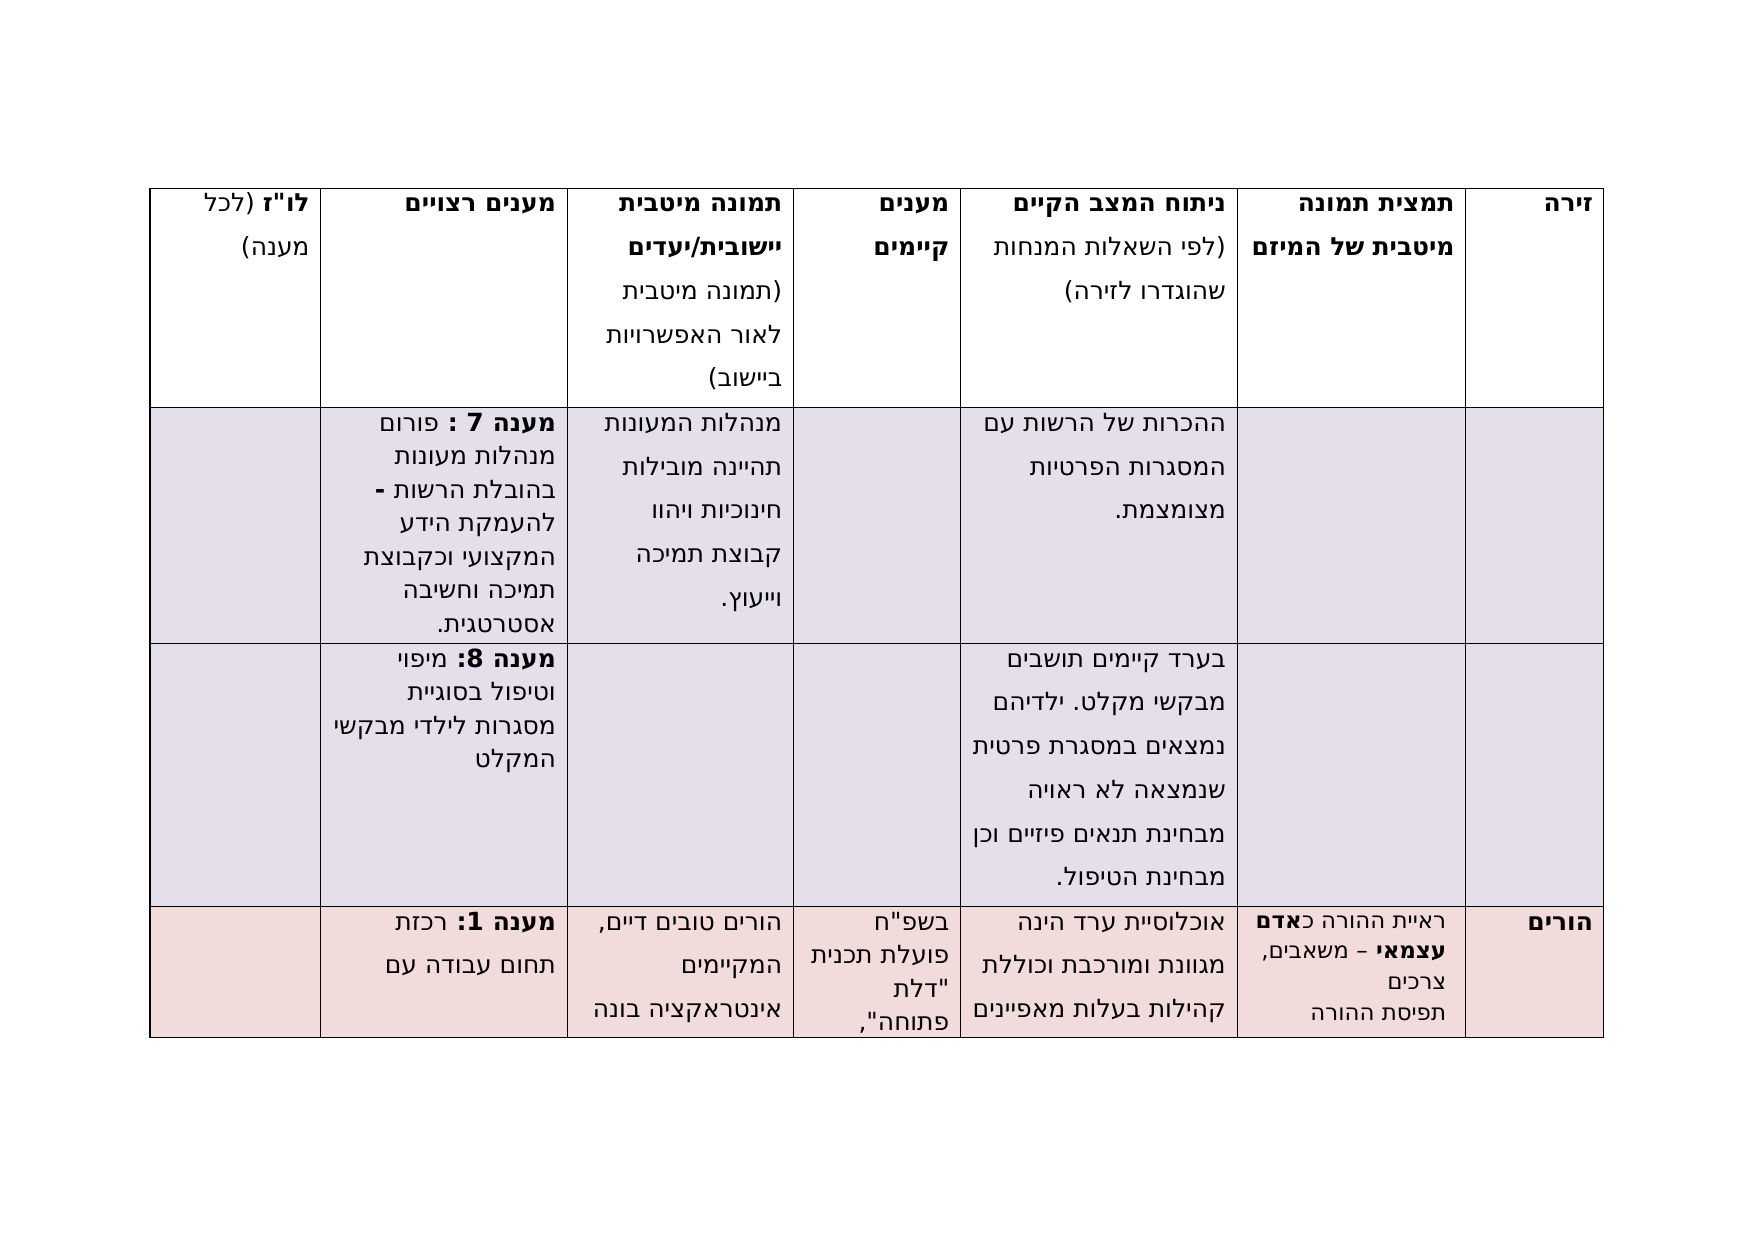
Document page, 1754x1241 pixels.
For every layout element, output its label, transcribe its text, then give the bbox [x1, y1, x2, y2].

table_cell [1466, 408, 1603, 643]
table_header מענים קיימים [794, 189, 960, 407]
table_header תמונה מיטבית יישובית/יעדים (תמונה מיטבית לאור האפשרויות ביישוב) [568, 189, 793, 407]
table_header זירה [1466, 189, 1603, 407]
table_cell [151, 907, 320, 1037]
table_cell בערד קיימים תושבים מבקשי מקלט. ילדיהם נמצאים במסגרת פרטית שנמצאה לא ראויה מבחינת תנאים פיזיים וכן מבחינת הטיפול. [961, 644, 1237, 906]
table_cell [794, 408, 960, 643]
table_cell מנהלות המעונות תהיינה מובילות חינוכיות ויהוו קבוצת תמיכה וייעוץ. [568, 408, 793, 643]
table_cell [1238, 408, 1465, 643]
table_cell [794, 644, 960, 906]
table_cell [1466, 644, 1603, 906]
table_header ניתוח המצב הקיים (לפי השאלות המנחות שהוגדרו לזירה) [961, 189, 1237, 407]
table_cell ההכרות של הרשות עם המסגרות הפרטיות מצומצמת. [961, 408, 1237, 643]
table_header תמצית תמונה מיטבית של המיזם [1238, 189, 1465, 407]
table_cell בשפ"ח פועלת תכנית "דלת פתוחה", כמענה קצר מועד להדרכה והתייעצות להורים לילדים בגיל הרך. תכניות במג"ר: קורסים והרצאות להורים במסגרת האגף העשרתי במג"ר. ביחידה ההתפתחותית ישנו מענה של עו"ס להדרכות הורים. תכניות רווחה: נתיבים להורות, קן לאם [794, 907, 960, 1037]
table_cell [568, 644, 793, 906]
table_header מענים רצויים [321, 189, 567, 407]
table_cell אוכלוסיית ערד הינה מגוונת ומורכבת וכוללת קהילות בעלות מאפיינים שונים. בין היתר, קבוצות בעלות צרכים ייחודיים כדוגמת משפחות חד הוריות (17% מכלל ההורים בגילאי לידה-6), קהילות חרדיות, עולים חדשים ודור שני לעלייה, מבקשי מקלט ועוד. נעשה ניסיון להקמת קבוצות תמיכה שונות כגון: "קפה אמא", "אקדמיה להורים", אשר לא צלחו עקב אי שיתוף פעולה ומיעוט משתתפים. [961, 907, 1237, 1037]
table_header לו"ז (לכל מענה) [151, 189, 320, 407]
table_cell מענה 7 : פורום מנהלות מעונות בהובלת הרשות - להעמקת הידע המקצועי וכקבוצת תמיכה וחשיבה אסטרטגית. [321, 408, 567, 643]
table_cell מענה 1: רכזת תחום עבודה עם הורים. מענה 2: מיפוי והבנת עומק של צורכי ההורים. מענה 3: הפעלת תכניות להורים במרחבים ובמסגרות שונות: מעונות, מתנ"ס, ספרייה וכו', זאת כדי לאפשר נגישות ואסטיגמטיות. מענה 4: תכניות ייעודיות לאוכלוסיות ייחודיות כדוגמת חד הוריות, עולים, חרדים וכו' (אחרי המיפוי). [321, 907, 567, 1037]
table_cell [151, 644, 320, 906]
table_cell הורים [1466, 907, 1603, 1037]
table_cell מענה 8: מיפוי וטיפול בסוגיית מסגרות לילדי מבקשי המקלט [321, 644, 567, 906]
table_cell [151, 408, 320, 643]
table_cell ראיית ההורה כאדם עצמאי – משאבים, צרכים תפיסת ההורה כמטפל עיקרי בילד הורים טובים דיים, המקיימים אינטראקציה בונה עם הילדים הורים המספקים לילדיהם את כל הצרכים למען התפתחות מיטבית. [1238, 907, 1465, 1037]
table_cell [1238, 644, 1465, 906]
table_cell הורים טובים דיים, המקיימים אינטראקציה בונה עם הילדים. הורים המספקים לילדיהם את כל הצרכים למען התפתחות מיטבית. המערכת היישובית מספקת תמיכה ומעטפת המאפשרת להורה לשפר את תפקודו כהורה מיטבי, מתוך האחריות ההורית. ישנה ראייה מערכתית טיפולית לגבי הורים ומשפחות לילדים בגיל הרך, מתוכללת ע"י איש מקצוע. הבנת עומק של הצרכים של ההורים בקהילות השונות בערד. [568, 907, 793, 1037]
